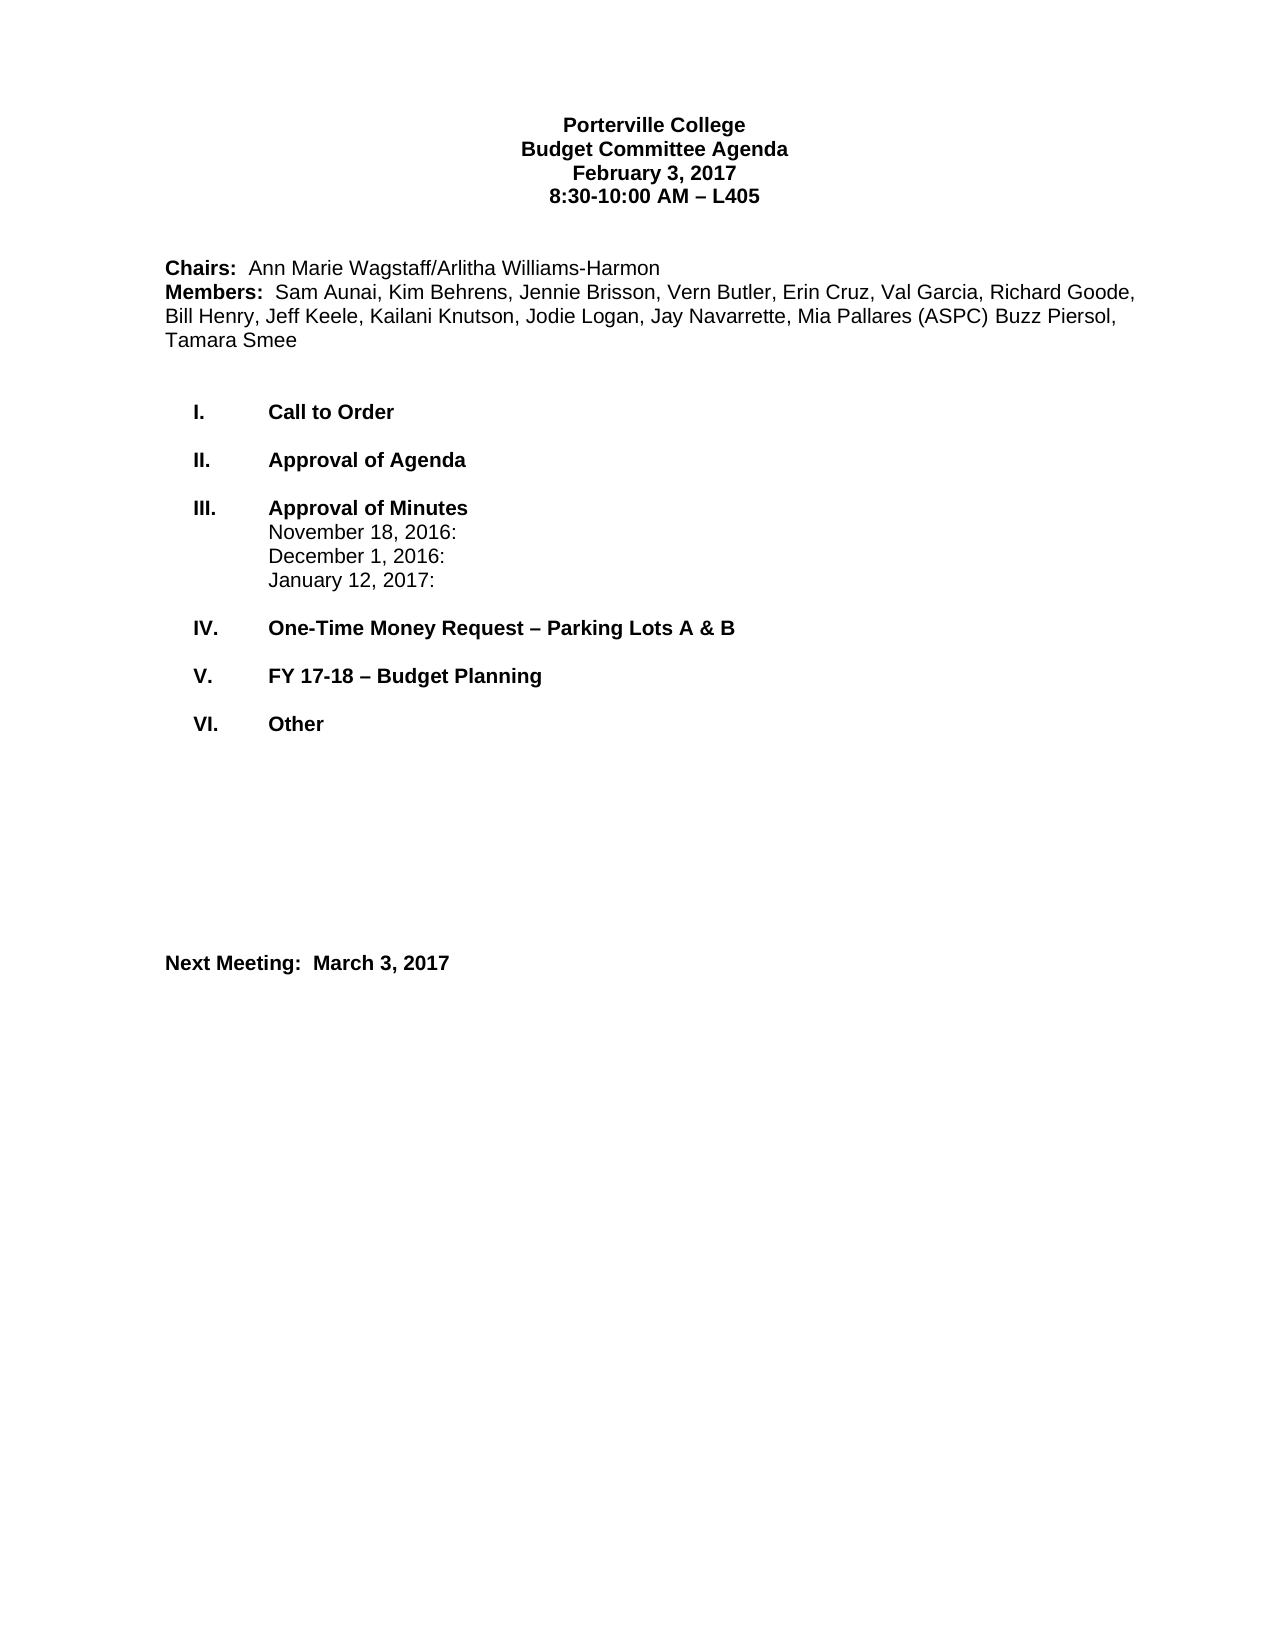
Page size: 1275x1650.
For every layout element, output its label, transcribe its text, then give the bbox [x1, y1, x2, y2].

list Other [193, 711, 1144, 735]
list One-Time Money Request – Parking Lots A & B [193, 616, 1144, 639]
list Approval of Minutes [193, 496, 1144, 520]
text January 12, 2017: [249, 568, 1144, 592]
text 8:30-10:00 AM – L405 [165, 184, 1144, 208]
text Next Meeting: March 3, 2017 [165, 951, 1144, 975]
text Budget Committee Agenda [165, 136, 1144, 160]
text December 1, 2016: [268, 544, 1144, 568]
text Members: Sam Aunai, Kim Behrens, Jennie Brisson, Vern Butler, Erin Cruz, Val Garcia, Richard Goode, Bill Henry, Jeff Keele, Kailani Knutson, Jodie Logan, Jay Navarrette, Mia Pallares (ASPC) Buzz Piersol, Tamara Smee [165, 280, 1144, 352]
text Chairs: Ann Marie Wagstaff/Arlitha Williams-Harmon [165, 256, 1144, 280]
list Approval of Agenda [193, 448, 1144, 472]
text November 18, 2016: [268, 520, 1144, 544]
text Porterville College [165, 112, 1144, 136]
list FY 17-18 – Budget Planning [193, 663, 1144, 687]
text February 3, 2017 [165, 160, 1144, 184]
list Call to Order [193, 400, 1144, 424]
